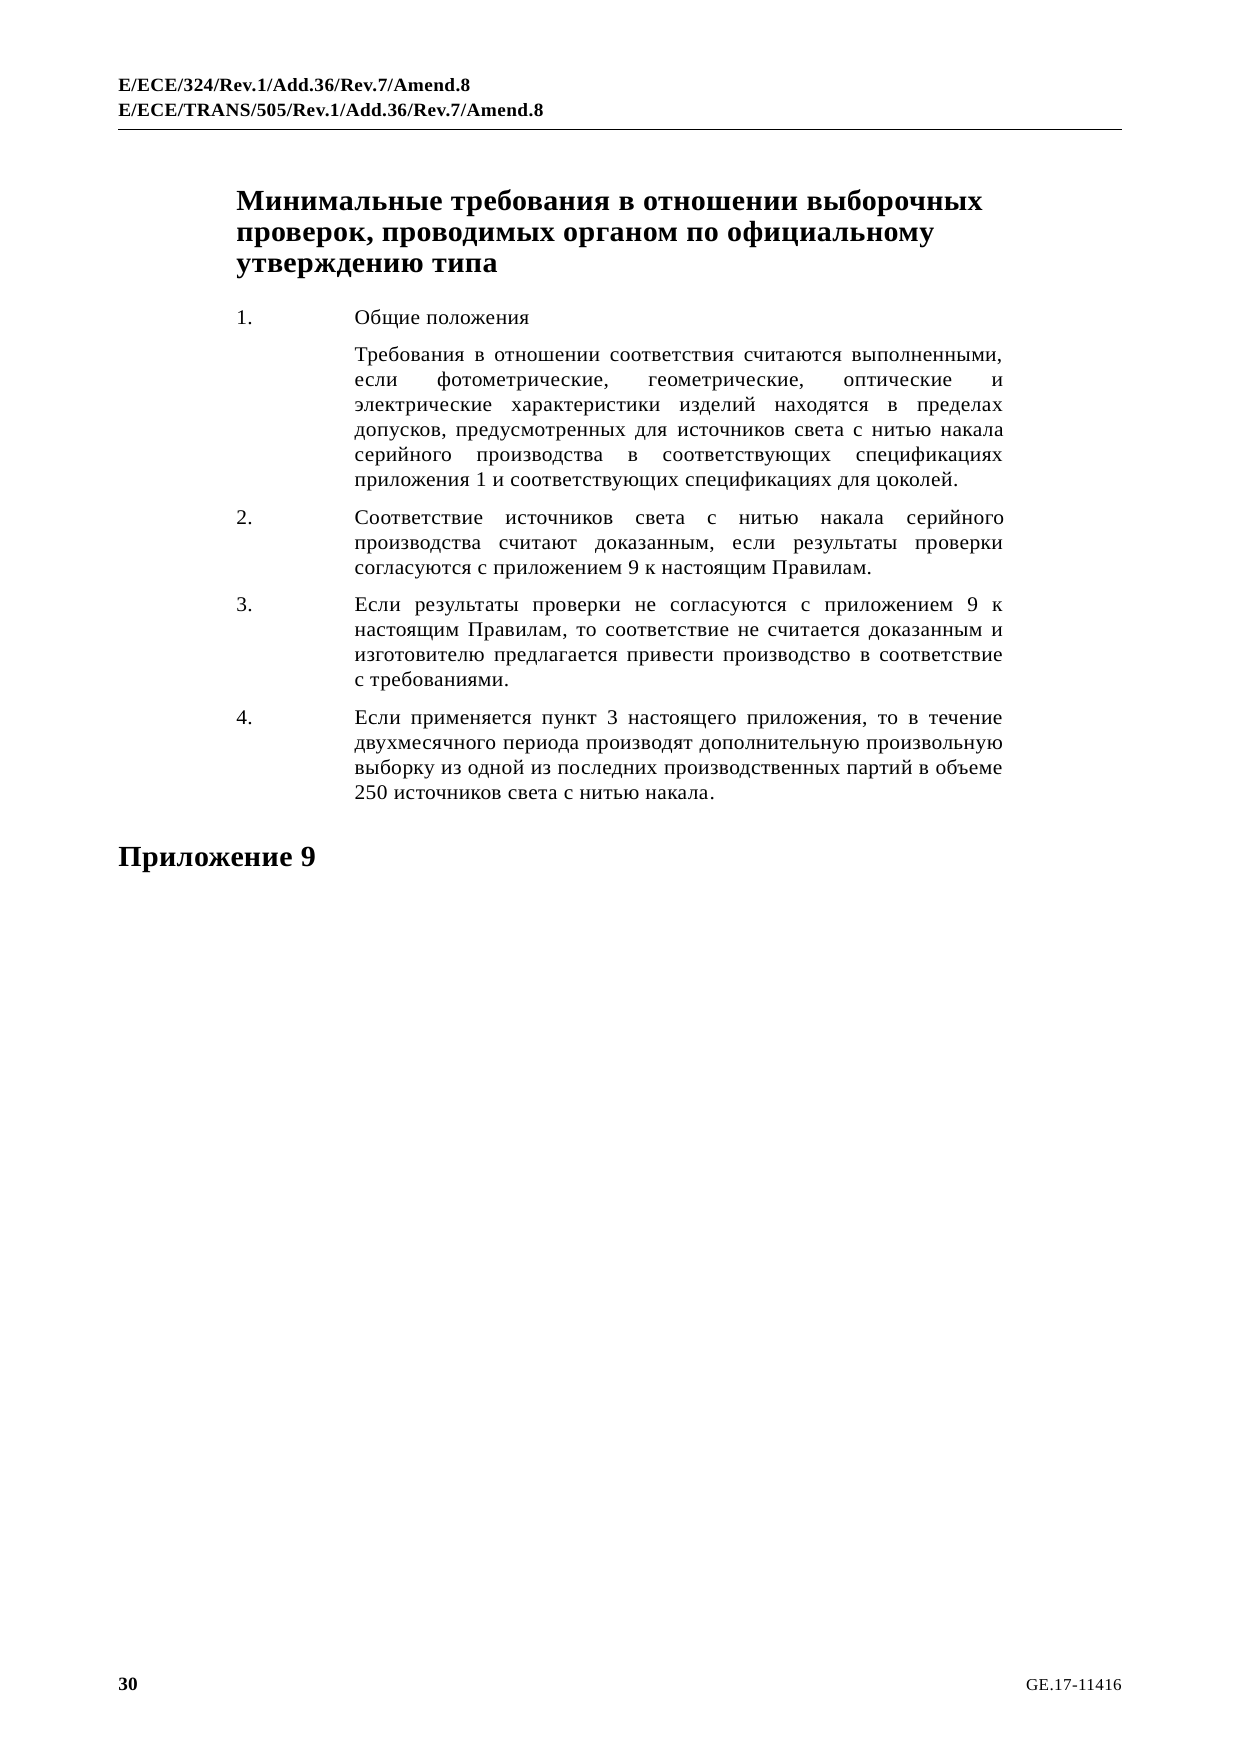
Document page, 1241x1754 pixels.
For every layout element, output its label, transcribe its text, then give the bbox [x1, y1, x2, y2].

text Требования в отношении соответствия считаются выполненными, если фотометрические, геометрические, оптические и электрические характеристики изделий находятся в пределах допусков, предусмотренных для источников света с нитью накала серийного производства в соответствующих спецификациях приложения 1 и соответствующих спецификациях для цоколей. [236, 341, 1004, 491]
text 3. Если результаты проверки не согласуются с приложением 9 к настоящим Правилам, то соответствие не считается доказанным и изготовителю предлагается привести производство в соответствие с требованиями. [236, 591, 1004, 691]
text 4. Если применяется пункт 3 настоящего приложения, то в течение двухмесячного периода производят дополнительную произвольную выборку из одной из последних производственных партий в объеме 250 источников света с нитью накала. [236, 704, 1004, 804]
text Приложение 9 [118, 841, 1004, 873]
text Минимальные требования в отношении выборочных проверок, проводимых органом по официальному утверждению типа [118, 185, 1004, 279]
text 2. Соответствие источников света с нитью накала серийного производства считают доказанным, если результаты проверки согласуются с приложением 9 к настоящим Правилам. [236, 504, 1004, 579]
text 1. Общие положения [236, 304, 1004, 329]
